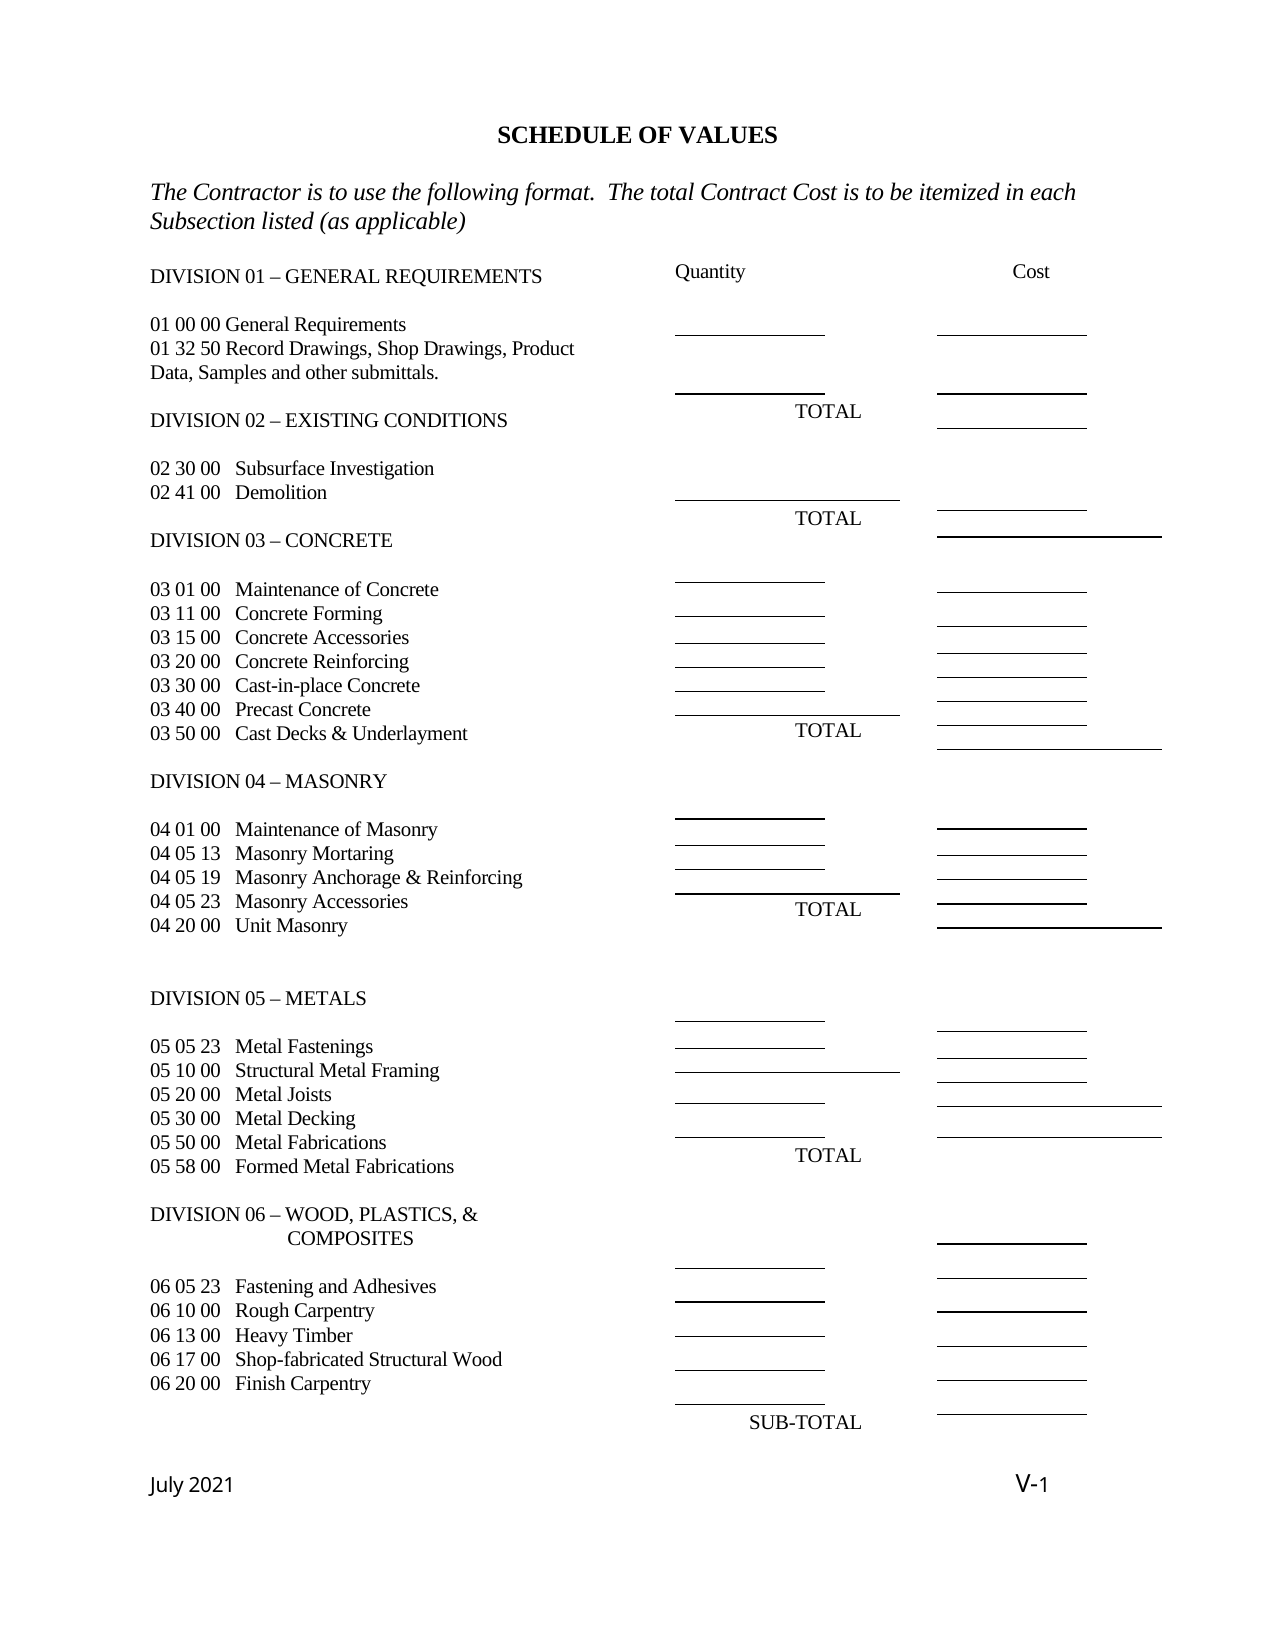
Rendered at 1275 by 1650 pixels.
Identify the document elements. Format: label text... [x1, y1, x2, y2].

text 04 01 00 Maintenance of Masonry [150, 817, 600, 841]
text TOTAL [675, 1143, 862, 1167]
text TOTAL [675, 718, 862, 742]
text COMPOSITES [150, 1226, 600, 1250]
text 03 50 00 Cast Decks & Underlayment [150, 721, 600, 745]
text DIVISION 06 – WOOD, PLASTICS, & [150, 1202, 600, 1226]
text 04 05 23 Masonry Accessories [150, 889, 600, 913]
text 04 20 00 Unit Masonry [150, 913, 600, 937]
text 06 20 00 Finish Carpentry [150, 1371, 600, 1395]
text Cost [937, 259, 1125, 283]
text 03 11 00 Concrete Forming [150, 601, 600, 625]
text 05 20 00 Metal Joists [150, 1082, 600, 1106]
text 01 00 00 General Requirements [150, 312, 600, 336]
text 05 30 00 Metal Decking [150, 1106, 600, 1130]
text 02 41 00 Demolition [150, 480, 600, 504]
text TOTAL [675, 897, 862, 921]
text The Contractor is to use the following format. The total Contract Cost is to be itemized in each Subsection listed (as applicable) [150, 177, 1125, 235]
text 04 05 19 Masonry Anchorage & Reinforcing [150, 865, 600, 889]
text Quantity [675, 259, 862, 283]
text SCHEDULE OF VALUES [150, 120, 1125, 149]
text 01 32 50 Record Drawings, Shop Drawings, Product Data, Samples and other submittals. [150, 336, 600, 384]
text 05 10 00 Structural Metal Framing [150, 1058, 600, 1082]
text DIVISION 02 – EXISTING CONDITIONS [150, 408, 600, 432]
text 04 05 13 Masonry Mortaring [150, 841, 600, 865]
text 03 01 00 Maintenance of Concrete [150, 577, 600, 601]
text 06 13 00 Heavy Timber [150, 1322, 600, 1347]
text 05 05 23 Metal Fastenings [150, 1034, 600, 1058]
text SUB-TOTAL [675, 1410, 862, 1434]
text 05 50 00 Metal Fabrications [150, 1130, 600, 1154]
text 03 40 00 Precast Concrete [150, 697, 600, 721]
text TOTAL [675, 399, 862, 423]
text 06 05 23 Fastening and Adhesives [150, 1274, 600, 1298]
text 05 58 00 Formed Metal Fabrications [150, 1154, 600, 1178]
text 02 30 00 Subsurface Investigation [150, 456, 600, 480]
text 03 20 00 Concrete Reinforcing [150, 649, 600, 673]
text DIVISION 05 – METALS [150, 986, 600, 1010]
text 06 17 00 Shop-fabricated Structural Wood [150, 1347, 600, 1371]
text DIVISION 04 – MASONRY [150, 769, 600, 793]
text DIVISION 03 – CONCRETE [150, 528, 600, 552]
text TOTAL [675, 506, 862, 530]
text 03 15 00 Concrete Accessories [150, 625, 600, 649]
text 06 10 00 Rough Carpentry [150, 1298, 600, 1322]
text 03 30 00 Cast-in-place Concrete [150, 673, 600, 697]
text DIVISION 01 – GENERAL REQUIREMENTS [150, 264, 600, 288]
